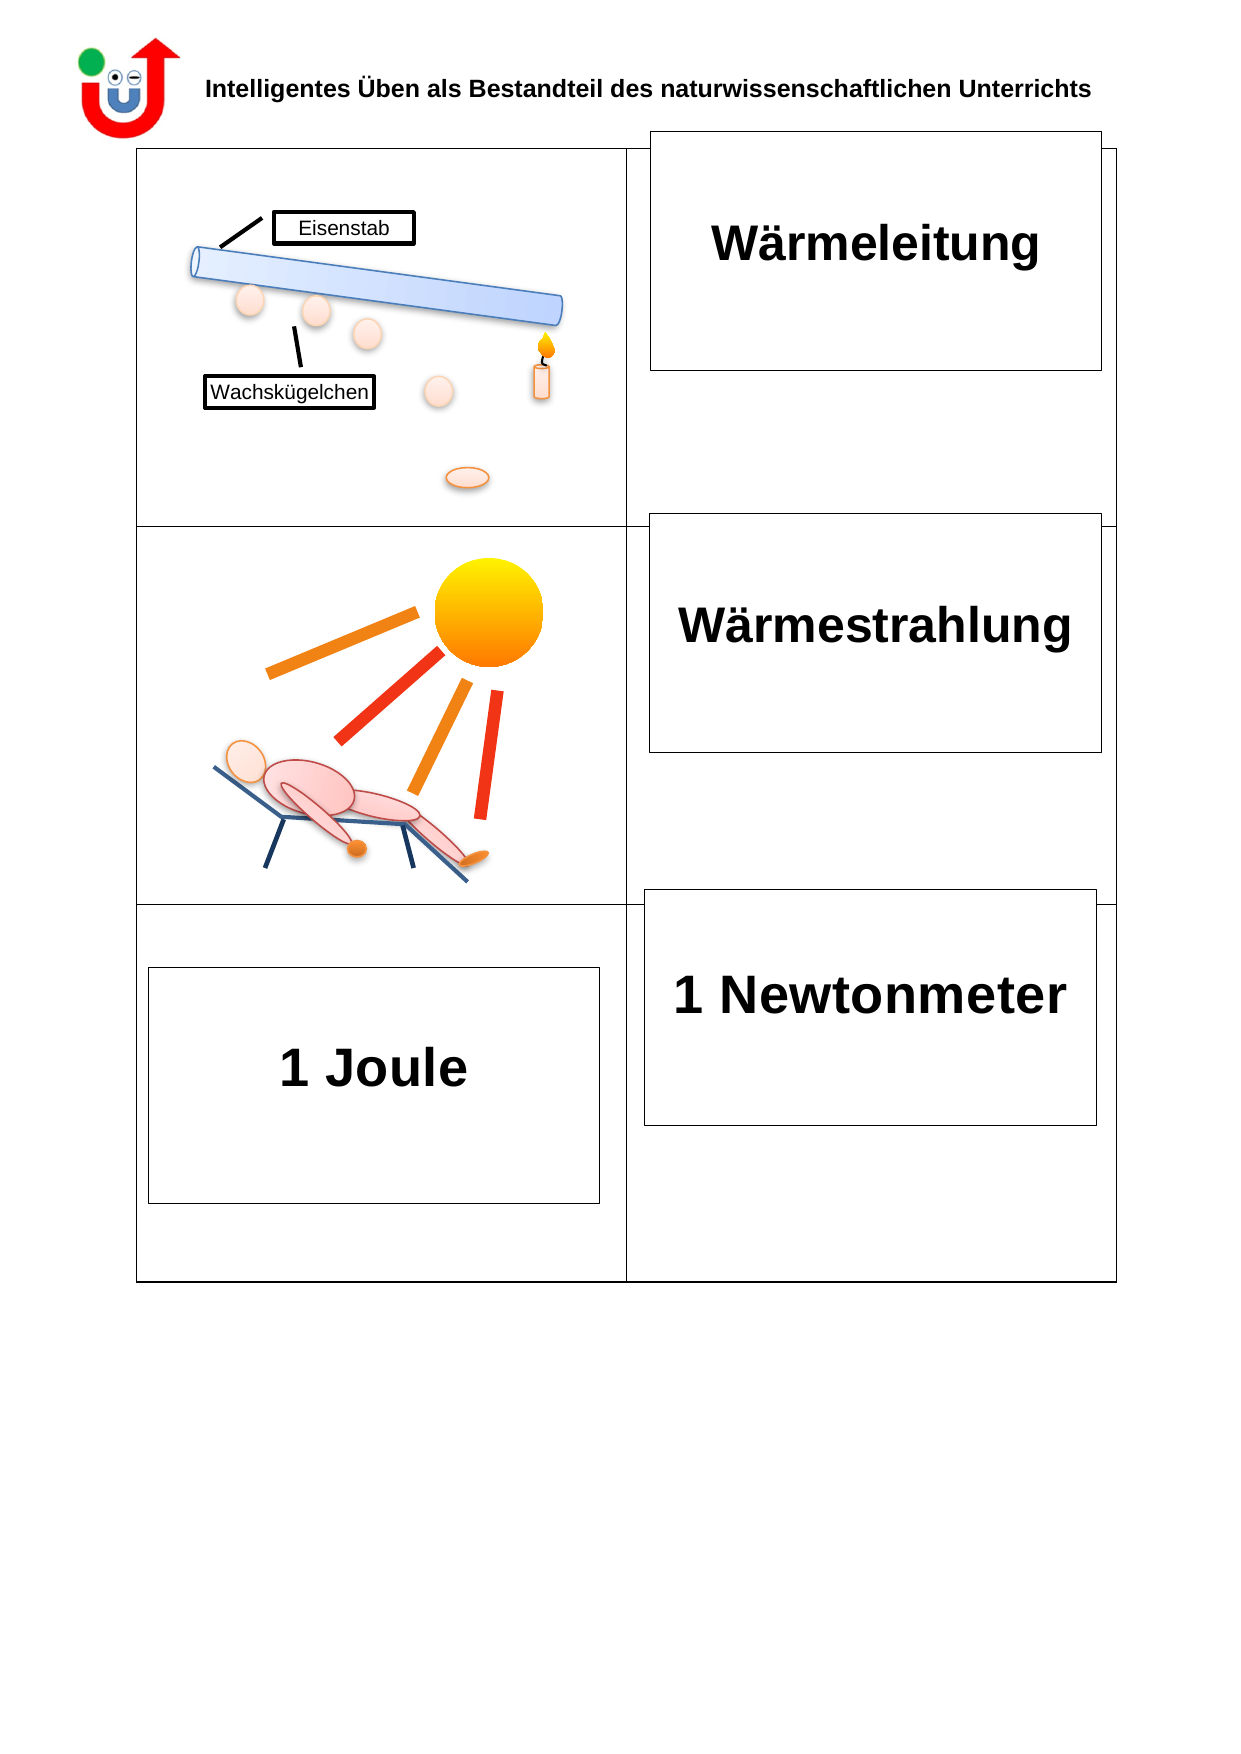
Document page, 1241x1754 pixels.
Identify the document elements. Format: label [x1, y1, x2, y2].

table_cell [627, 527, 1116, 903]
table_cell [137, 149, 626, 526]
table_cell [137, 905, 626, 1281]
table_cell [627, 149, 1116, 526]
table_cell [627, 905, 1116, 1281]
table_cell [137, 527, 626, 903]
picture [73, 36, 183, 140]
